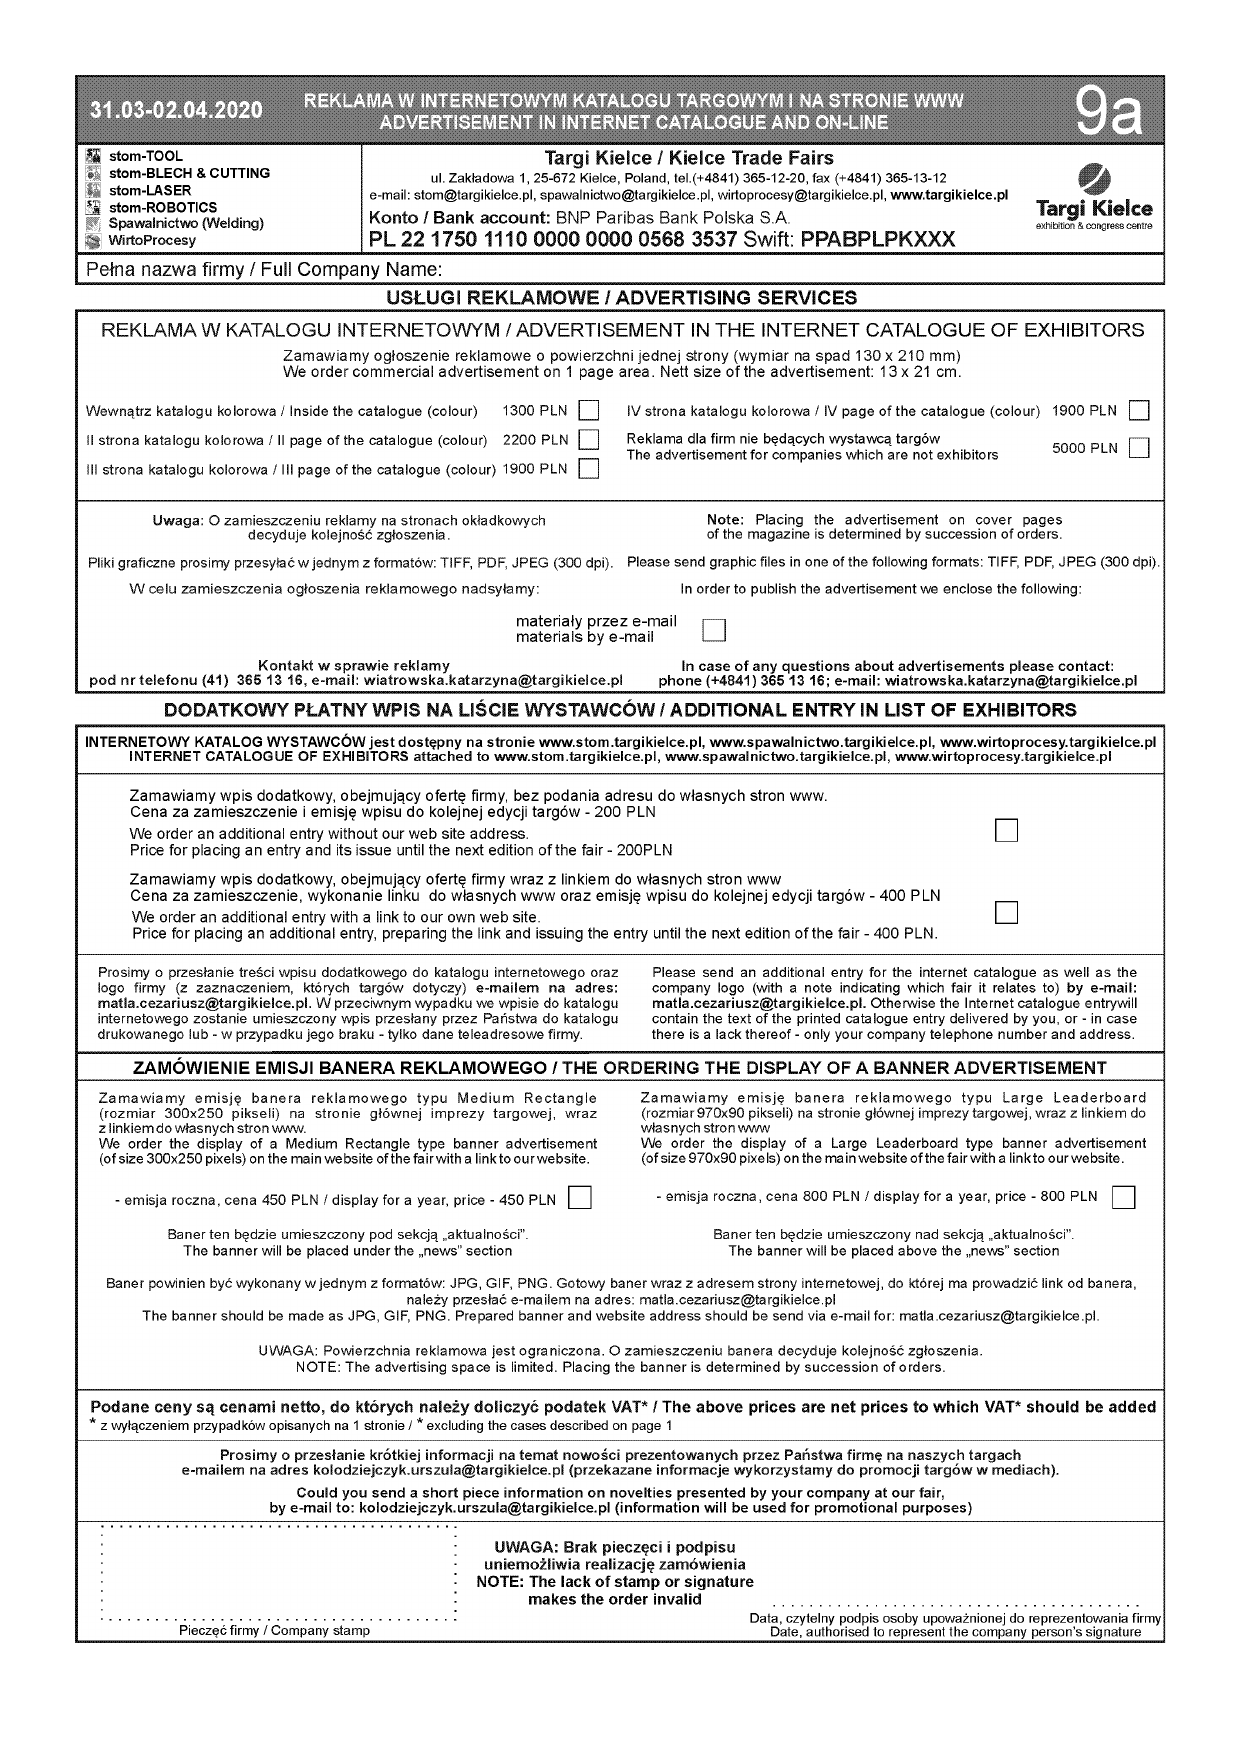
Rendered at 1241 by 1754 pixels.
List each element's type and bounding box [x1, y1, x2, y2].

picture [75, 75, 1166, 1643]
